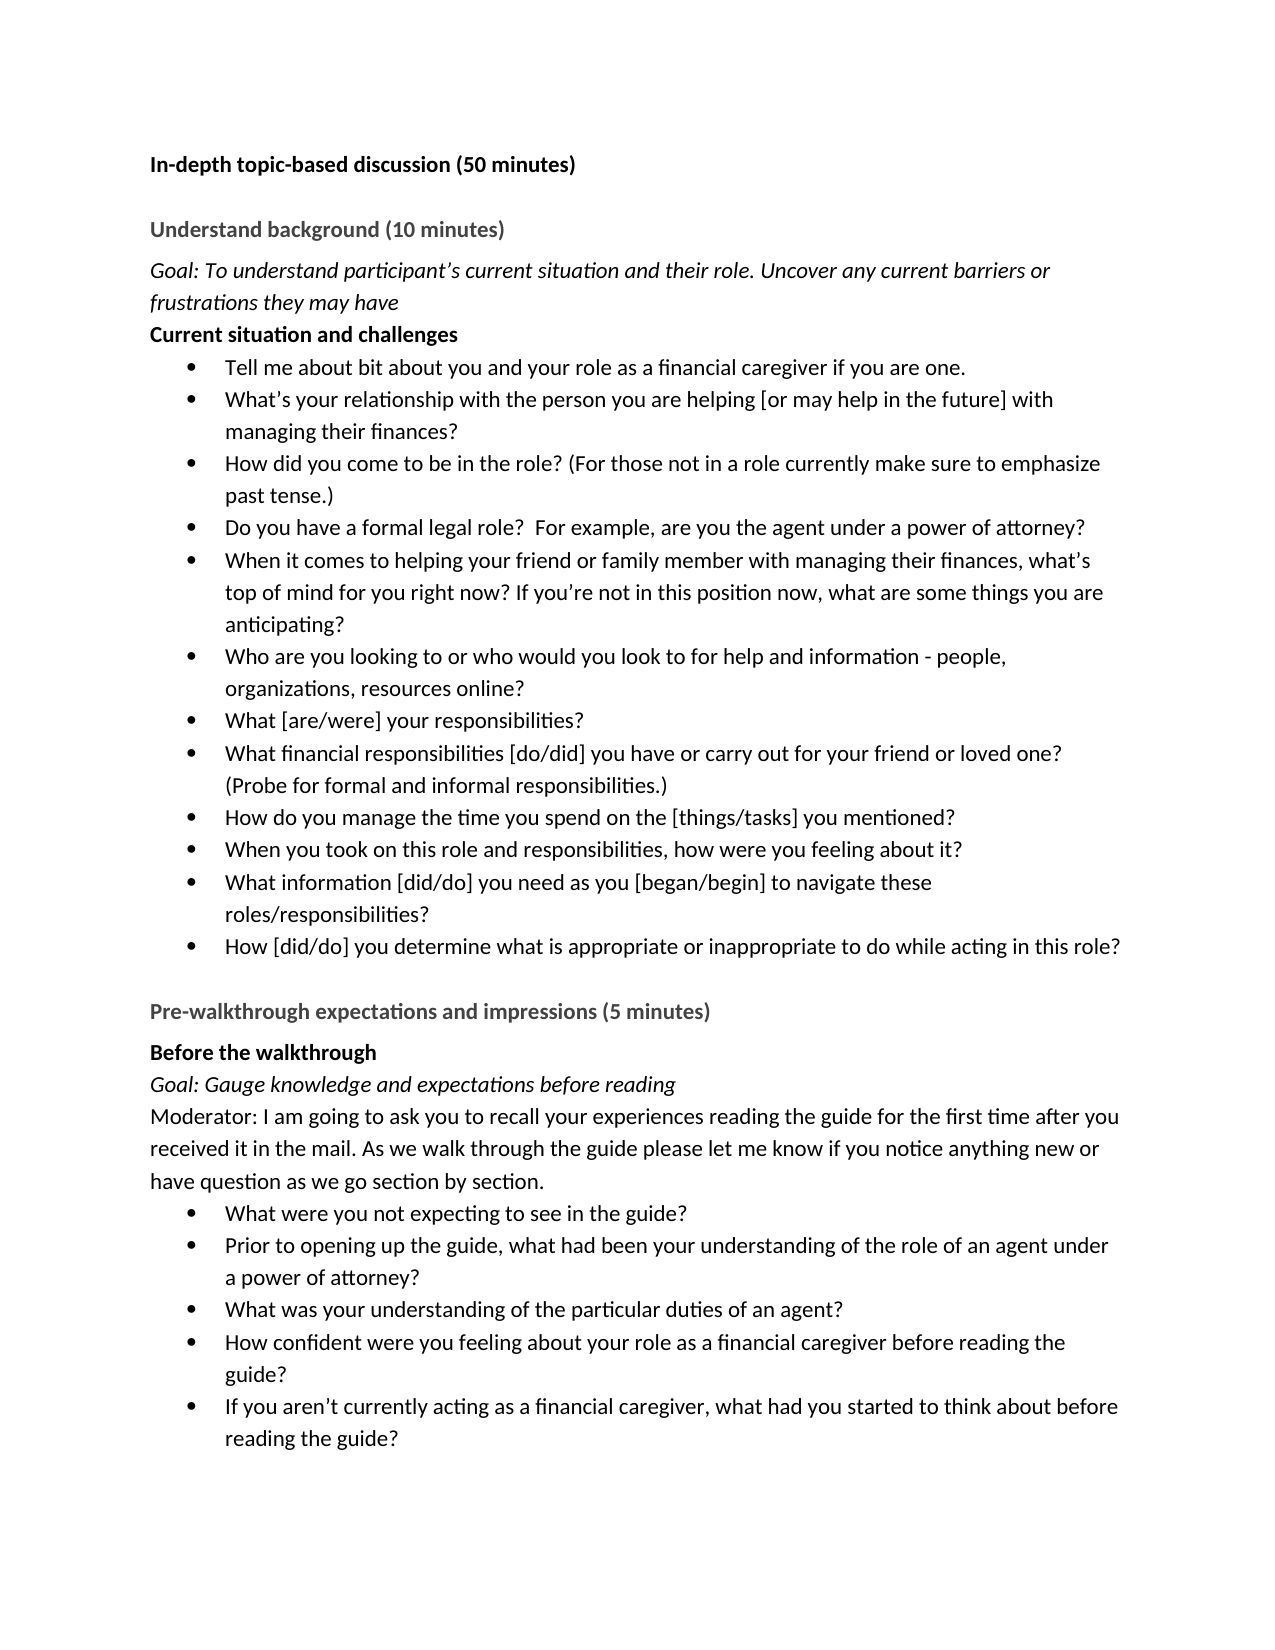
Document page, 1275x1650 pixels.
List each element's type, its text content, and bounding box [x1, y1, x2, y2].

list What information [did/do] you need as you [began/begin] to navigate these roles/responsibilities? [187, 868, 1125, 928]
list Do you have a formal legal role? For example, are you the agent under a power of attorney? [187, 513, 1125, 542]
list How did you come to be in the role? (For those not in a role currently make sure to emphasize past tense.) [187, 449, 1125, 509]
text Goal: To understand participant’s current situation and their role. Uncover any current barriers or frustrations they may have [150, 256, 1125, 316]
list When it comes to helping your friend or family member with managing their finances, what’s top of mind for you right now? If you’re not in this position now, what are some things you are anticipating? [187, 546, 1125, 638]
list Who are you looking to or who would you look to for help and information - people, organizations, resources online? [187, 642, 1125, 702]
subtitle Understand background (10 minutes) [150, 216, 1125, 243]
list How [did/do] you determine what is appropriate or inappropriate to do while acting in this role? [187, 932, 1125, 960]
list What [are/were] your responsibilities? [187, 707, 1125, 735]
subtitle In-depth topic-based discussion (50 minutes) [150, 150, 1125, 178]
text Current situation and challenges [150, 320, 1125, 348]
text Moderator: I am going to ask you to recall your experiences reading the guide for the first time after you received it in the mail. As we walk through the guide please let me know if you notice anything new or have question as we go section by section. [150, 1102, 1125, 1195]
list What financial responsibilities [do/did] you have or carry out for your friend or loved one? (Probe for formal and informal responsibilities.) [187, 739, 1125, 799]
list Tell me about bit about you and your role as a financial caregiver if you are one. [187, 353, 1125, 381]
list How do you manage the time you spend on the [things/tasks] you mentioned? [187, 803, 1125, 831]
list How confident were you feeling about your role as a financial caregiver before reading the guide? [187, 1328, 1125, 1388]
text Before the walkthrough [150, 1038, 1125, 1066]
list If you aren’t currently acting as a financial caregiver, what had you started to think about before reading the guide? [187, 1392, 1125, 1452]
text Goal: Gauge knowledge and expectations before reading [150, 1070, 1125, 1098]
list What were you not expecting to see in the guide? [187, 1199, 1125, 1227]
subtitle Pre-walkthrough expectations and impressions (5 minutes) [150, 997, 1125, 1026]
list What was your understanding of the particular duties of an agent? [187, 1296, 1125, 1323]
list What’s your relationship with the person you are helping [or may help in the future] with managing their finances? [187, 385, 1125, 445]
list When you took on this role and responsibilities, how were you feeling about it? [187, 835, 1125, 863]
list Prior to opening up the guide, what had been your understanding of the role of an agent under a power of attorney? [187, 1231, 1125, 1291]
